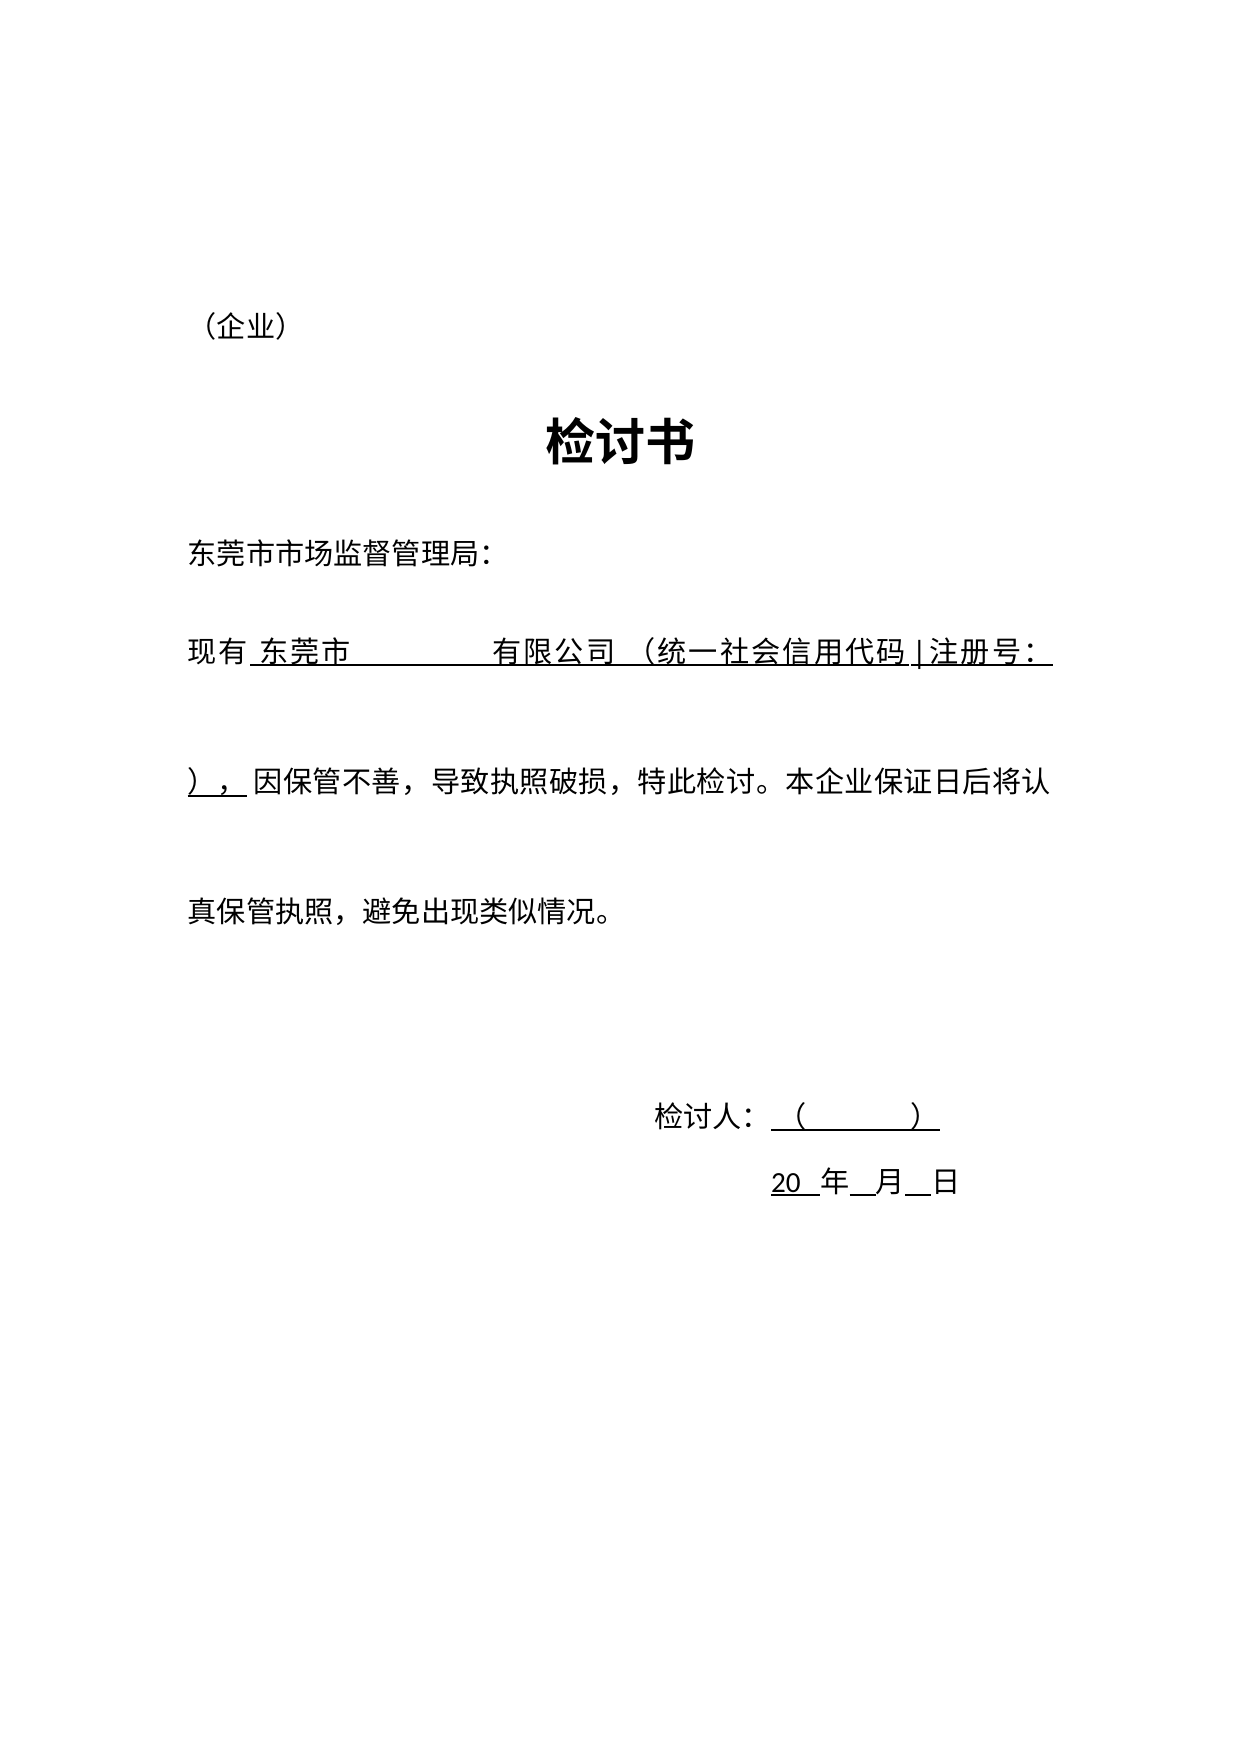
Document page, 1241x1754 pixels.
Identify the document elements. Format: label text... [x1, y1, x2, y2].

text 检讨人： （ ） [187, 1082, 1053, 1147]
text 检讨书 [187, 389, 1053, 487]
text （企业） [187, 292, 1053, 357]
text 东莞市市场监督管理局： [187, 519, 1053, 584]
text 20 年 月 日 [187, 1147, 1053, 1212]
text 现有 东莞市 有限公司 （统一社会信用代码|注册号： ）， 因保管不善，导致执照破损，特此检讨。本企业保证日后将认真保管执照，避免出现类似情况。 [187, 617, 1053, 942]
